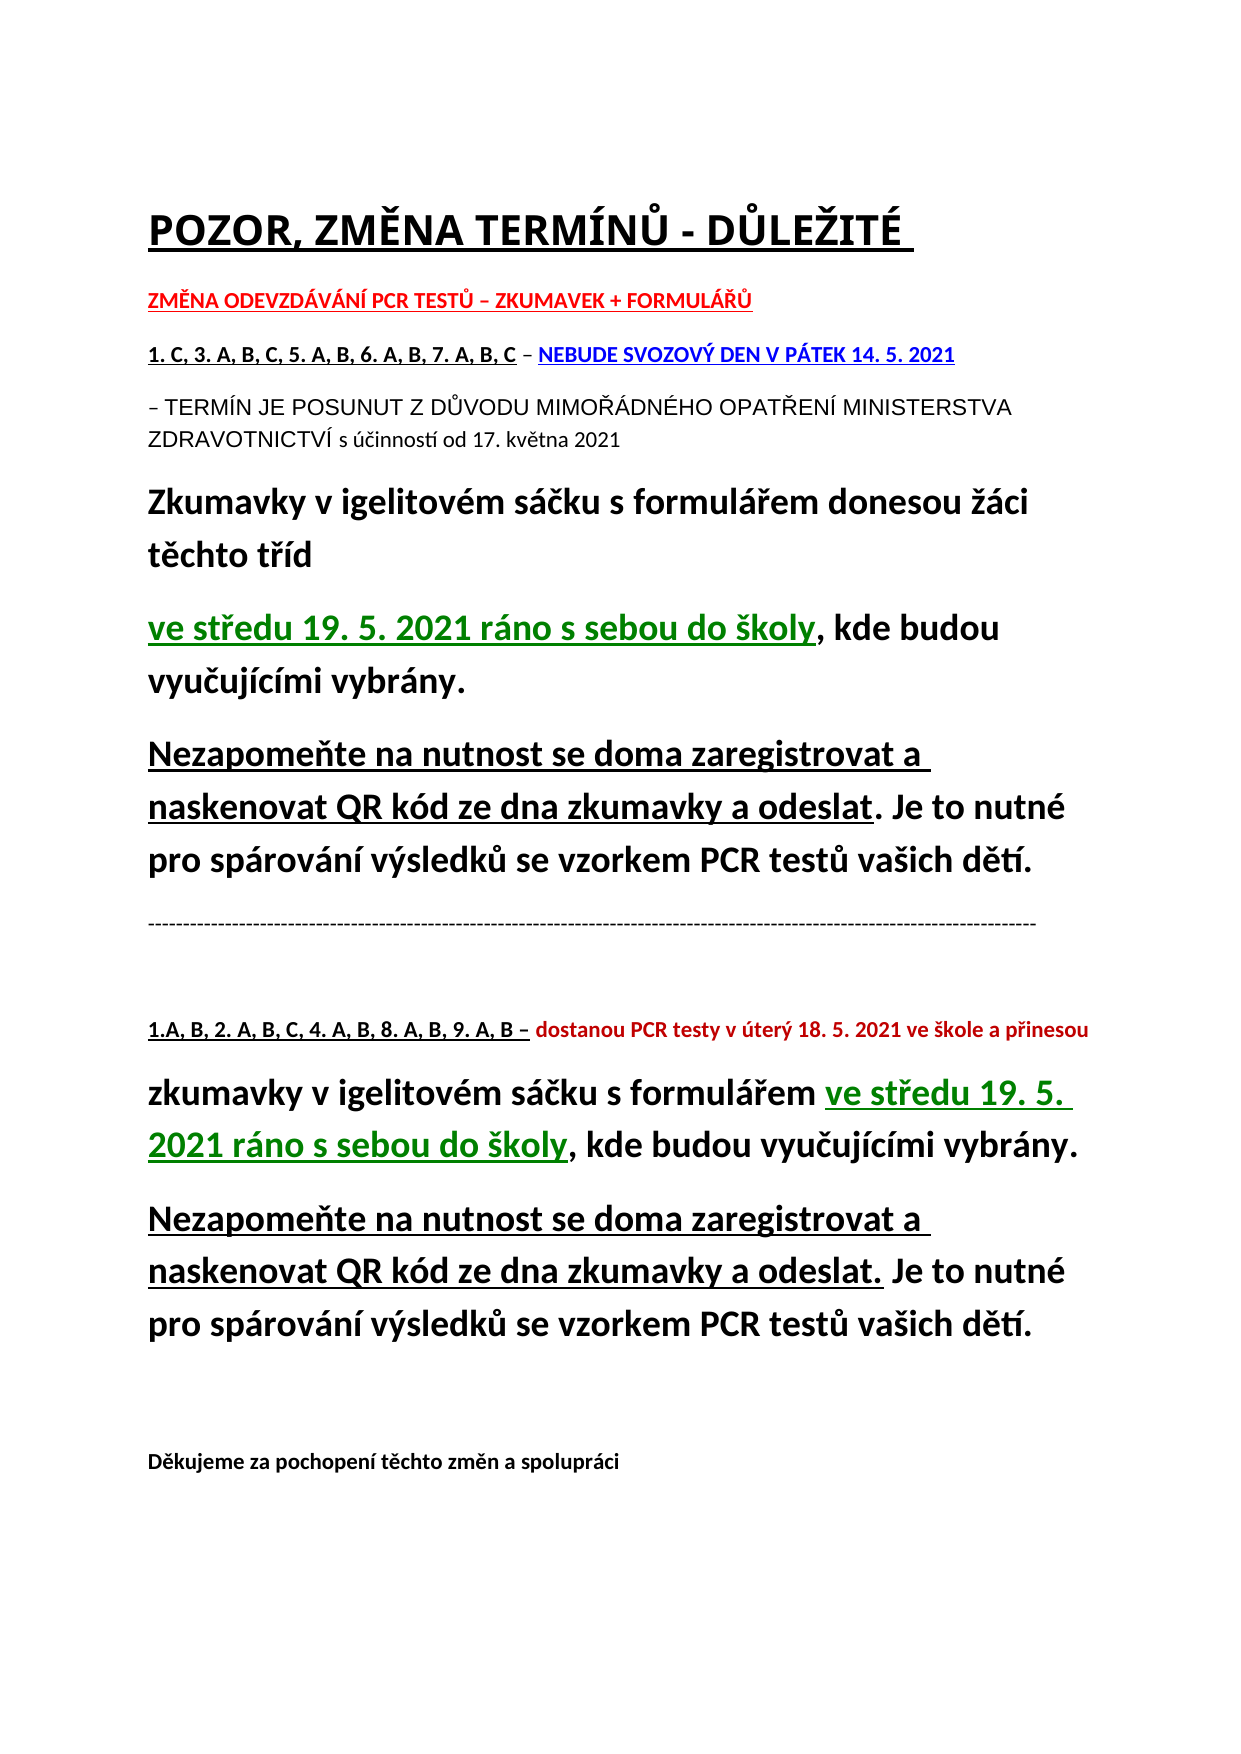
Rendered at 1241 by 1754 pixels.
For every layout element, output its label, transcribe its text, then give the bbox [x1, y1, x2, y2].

text zkumavky v igelitovém sáčku s formulářem ve středu 19. 5. 2021 ráno s sebou do školy, kde budou vyučujícími vybrány. [148, 1068, 1093, 1167]
text ve středu 19. 5. 2021 ráno s sebou do školy, kde budou vyučujícími vybrány. [148, 604, 1093, 703]
text ZMĚNA ODEVZDÁVÁNÍ PCR TESTŮ – ZKUMAVEK + FORMULÁŘŮ [148, 287, 1093, 315]
text Děkujeme za pochopení těchto změn a spolupráci [148, 1447, 1093, 1475]
text POZOR, ZMĚNA TERMÍNŮ - DŮLEŽITÉ [148, 201, 1093, 257]
text ------------------------------------------------------------------------------------------------------------------------------- [148, 909, 1093, 937]
text – TERMÍN JE POSUNUT Z DŮVODU MIMOŘÁDNÉHO OPATŘENÍ MINISTERSTVA ZDRAVOTNICTVÍ s účinností od 17. května 2021 [148, 393, 1093, 453]
text 1.A, B, 2. A, B, C, 4. A, B, 8. A, B, 9. A, B – dostanou PCR testy v úterý 18. 5. 2021 ve škole a přinesou [148, 1015, 1093, 1043]
text Zkumavky v igelitovém sáčku s formulářem donesou žáci těchto tříd [148, 478, 1093, 576]
text Nezapomeňte na nutnost se doma zaregistrovat a naskenovat QR kód ze dna zkumavky a odeslat. Je to nutné pro spárování výsledků se vzorkem PCR testů vašich dětí. [148, 1195, 1093, 1346]
text Nezapomeňte na nutnost se doma zaregistrovat a naskenovat QR kód ze dna zkumavky a odeslat. Je to nutné pro spárování výsledků se vzorkem PCR testů vašich dětí. [148, 730, 1093, 882]
text 1. C, 3. A, B, C, 5. A, B, 6. A, B, 7. A, B, C – NEBUDE SVOZOVÝ DEN V PÁTEK 14. 5. 2021 [148, 340, 1093, 368]
